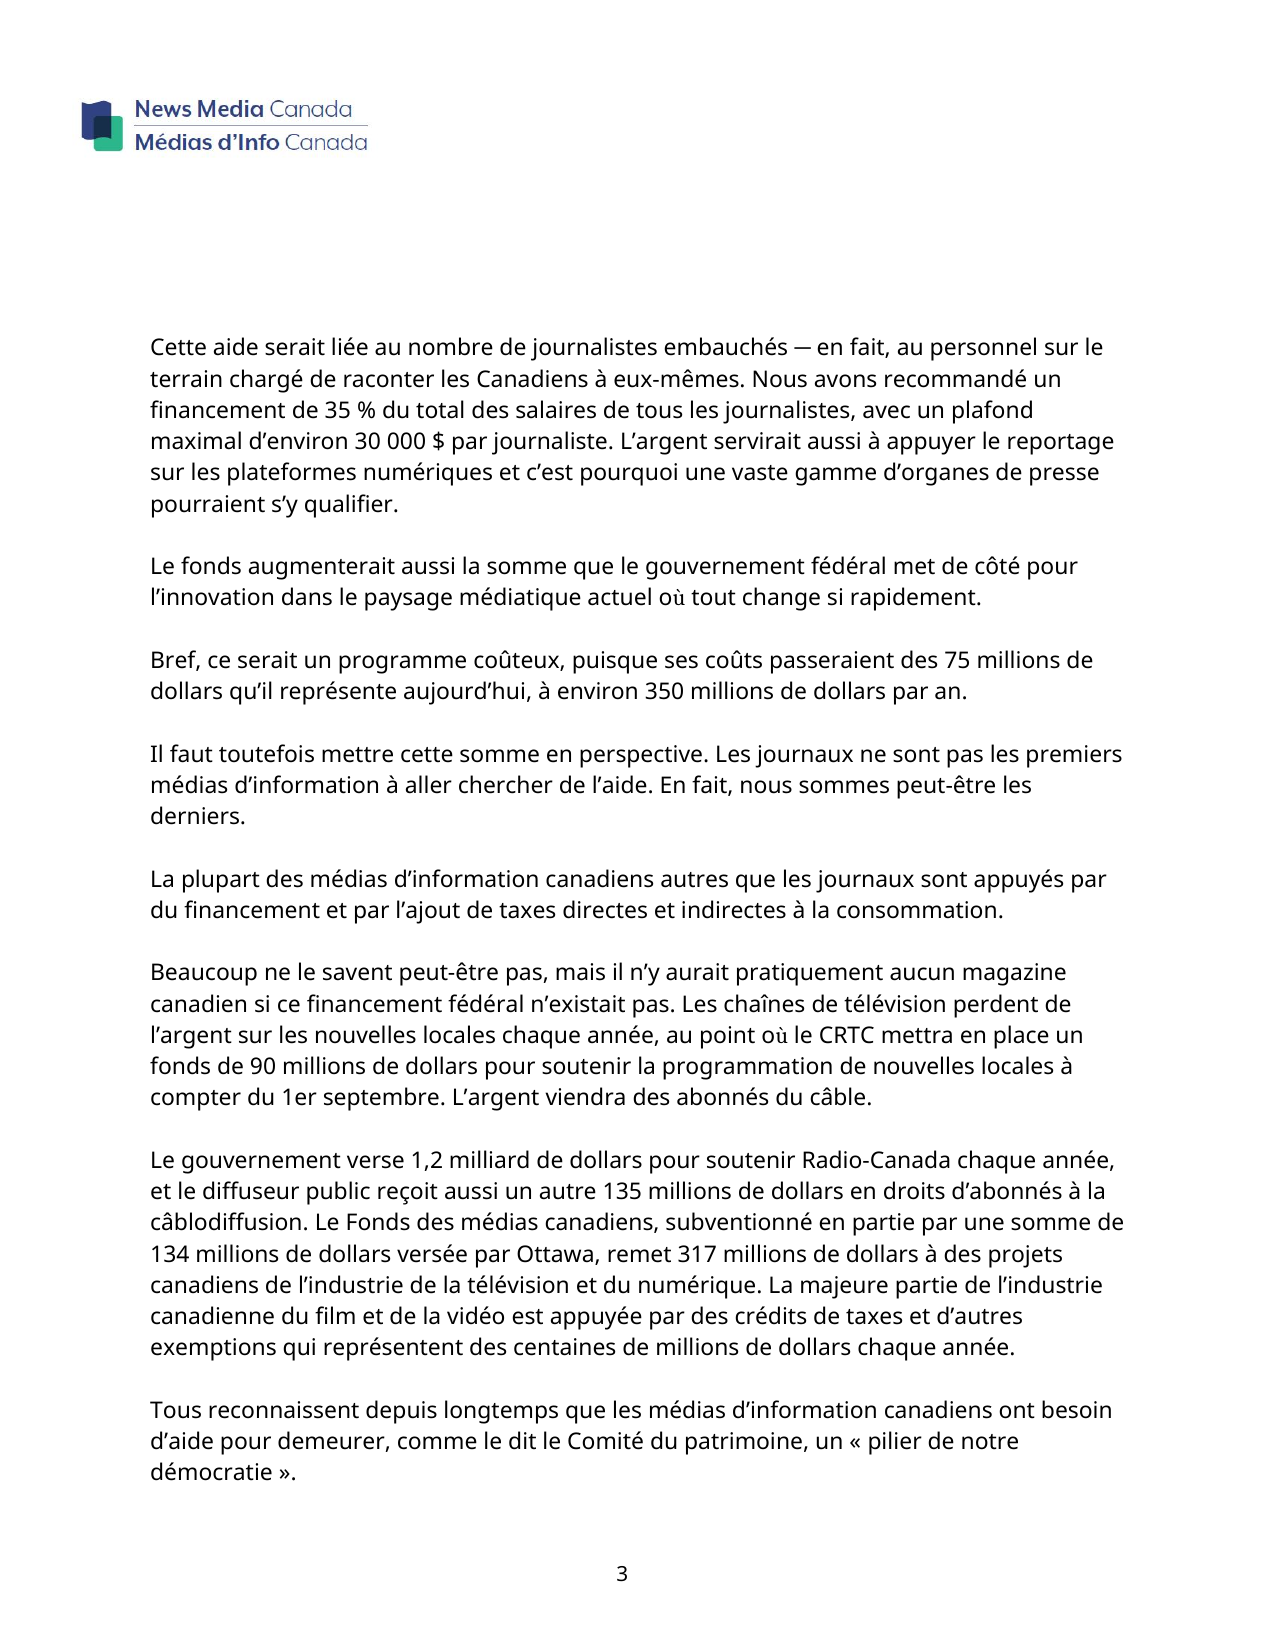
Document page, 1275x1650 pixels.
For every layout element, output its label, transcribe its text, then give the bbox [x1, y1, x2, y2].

text Le gouvernement verse 1,2 milliard de dollars pour soutenir Radio-Canada chaque année, et le diffuseur public reçoit aussi un autre 135 millions de dollars en droits d’abonnés à la câblodiffusion. Le Fonds des médias canadiens, subventionné en partie par une somme de 134 millions de dollars versée par Ottawa, remet 317 millions de dollars à des projets canadiens de l’industrie de la télévision et du numérique. La majeure partie de l’industrie canadienne du film et de la vidéo est appuyée par des crédits de taxes et d’autres exemptions qui représentent des centaines de millions de dollars chaque année. [150, 1144, 1125, 1362]
text Beaucoup ne le savent peut-être pas, mais il n’y aurait pratiquement aucun magazine canadien si ce financement fédéral n’existait pas. Les chaînes de télévision perdent de l’argent sur les nouvelles locales chaque année, au point où le CRTC mettra en place un fonds de 90 millions de dollars pour soutenir la programmation de nouvelles locales à compter du 1er septembre. L’argent viendra des abonnés du câble. [150, 956, 1125, 1112]
text Le fonds augmenterait aussi la somme que le gouvernement fédéral met de côté pour l’innovation dans le paysage médiatique actuel où tout change si rapidement. [150, 550, 1125, 612]
text Il faut toutefois mettre cette somme en perspective. Les journaux ne sont pas les premiers médias d’information à aller chercher de l’aide. En fait, nous sommes peut-être les derniers. [150, 737, 1125, 831]
text Tous reconnaissent depuis longtemps que les médias d’information canadiens ont besoin d’aide pour demeurer, comme le dit le Comité du patrimoine, un « pilier de notre démocratie ». [150, 1394, 1125, 1487]
text La plupart des médias d’information canadiens autres que les journaux sont appuyés par du financement et par l’ajout de taxes directes et indirectes à la consommation. [150, 862, 1125, 925]
text Bref, ce serait un programme coûteux, puisque ses coûts passeraient des 75 millions de dollars qu’il représente aujourd’hui, à environ 350 millions de dollars par an. [150, 644, 1125, 706]
picture [37, 75, 416, 183]
text Cette aide serait liée au nombre de journalistes embauchés ─ en fait, au personnel sur le terrain chargé de raconter les Canadiens à eux-mêmes. Nous avons recommandé un financement de 35 % du total des salaires de tous les journalistes, avec un plafond maximal d’environ 30 000 $ par journaliste. L’argent servirait aussi à appuyer le reportage sur les plateformes numériques et c’est pourquoi une vaste gamme d’organes de presse pourraient s’y qualifier. [150, 331, 1125, 519]
